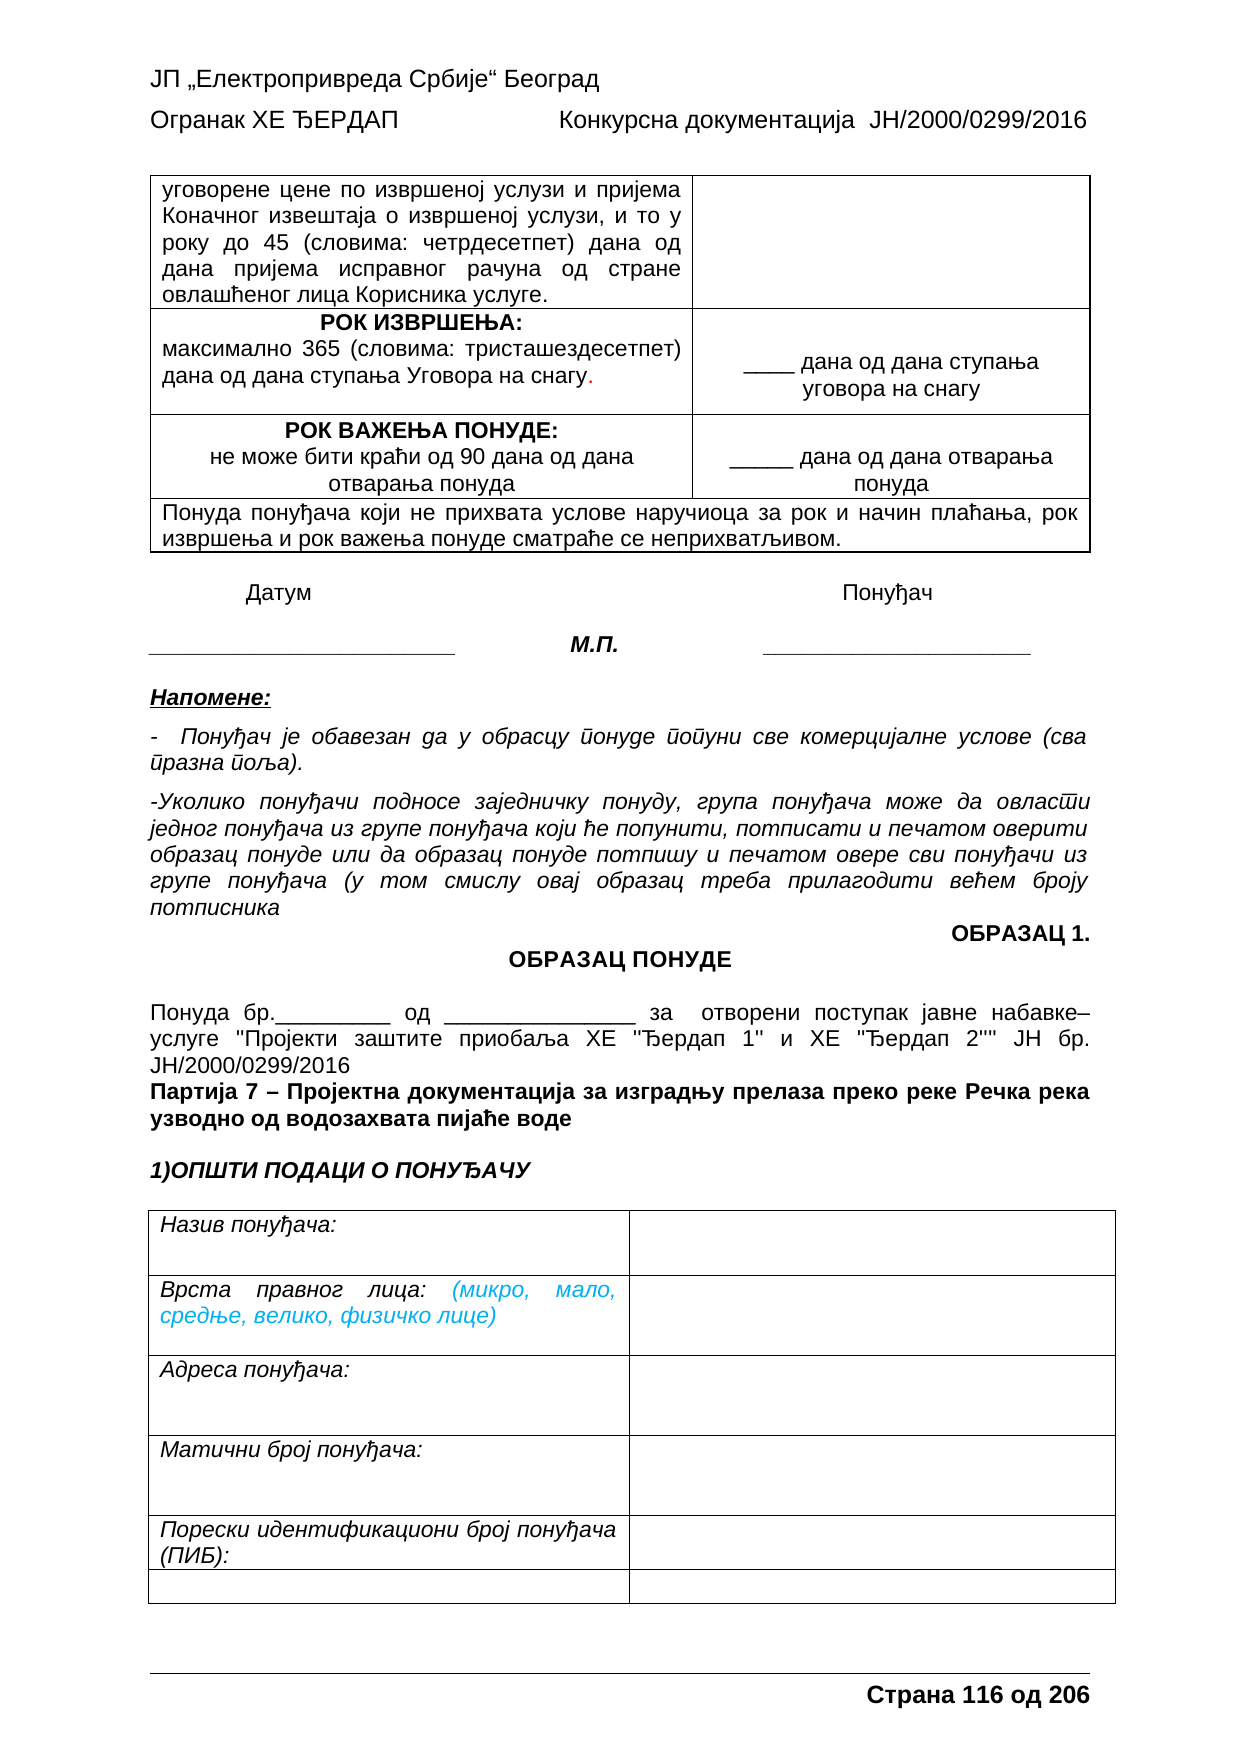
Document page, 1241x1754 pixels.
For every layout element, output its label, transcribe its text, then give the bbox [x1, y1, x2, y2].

text Партија 7 – Пројектна документација за изградњу прелаза преко реке Речка река узводно од водозахвата пијаће воде [150, 1078, 1090, 1131]
text Напомене: [150, 684, 1090, 711]
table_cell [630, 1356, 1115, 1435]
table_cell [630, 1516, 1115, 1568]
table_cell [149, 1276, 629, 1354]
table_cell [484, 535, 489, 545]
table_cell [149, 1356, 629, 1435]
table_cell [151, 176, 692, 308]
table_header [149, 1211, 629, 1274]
text -Уколико понуђачи подносе заједничку понуду, група понуђача може да овласти једног понуђача из групе понуђача који ће попунити, потписати и печатом оверити образац понуде или да образац понуде потпишу и печатом овере сви понуђачи из групе понуђача (у том смислу овај образац треба прилагодити већем броју потписника [150, 788, 1090, 920]
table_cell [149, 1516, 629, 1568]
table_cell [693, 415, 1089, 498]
text Датум Понуђач [150, 579, 1090, 605]
text - Понуђач је обавезан да у обрасцу понуде попуни све комерцијалне услове (сва празна поља). [150, 723, 1090, 776]
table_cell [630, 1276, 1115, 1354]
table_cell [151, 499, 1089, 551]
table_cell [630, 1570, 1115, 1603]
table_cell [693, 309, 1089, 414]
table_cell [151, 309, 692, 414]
text ОБРАЗАЦ 1. [150, 920, 1090, 946]
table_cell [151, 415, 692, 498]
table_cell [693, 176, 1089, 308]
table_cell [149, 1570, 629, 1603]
text ________________________ М.П. _____________________ [150, 631, 1090, 658]
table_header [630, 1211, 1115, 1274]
text Понуда бр._________ од _______________ за отворени поступак јавне набавке– услуге ''Пројекти заштите приобаља ХЕ ''Ђердап 1'' и ХЕ ''Ђердап 2'''' ЈН бр. ЈН/2000/0299/2016 [150, 999, 1090, 1078]
text ОБРАЗАЦ ПОНУДЕ [150, 946, 1090, 973]
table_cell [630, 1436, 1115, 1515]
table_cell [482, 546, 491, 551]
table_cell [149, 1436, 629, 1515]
text 1)ОПШТИ ПОДАЦИ О ПОНУЂАЧУ [150, 1157, 1090, 1183]
